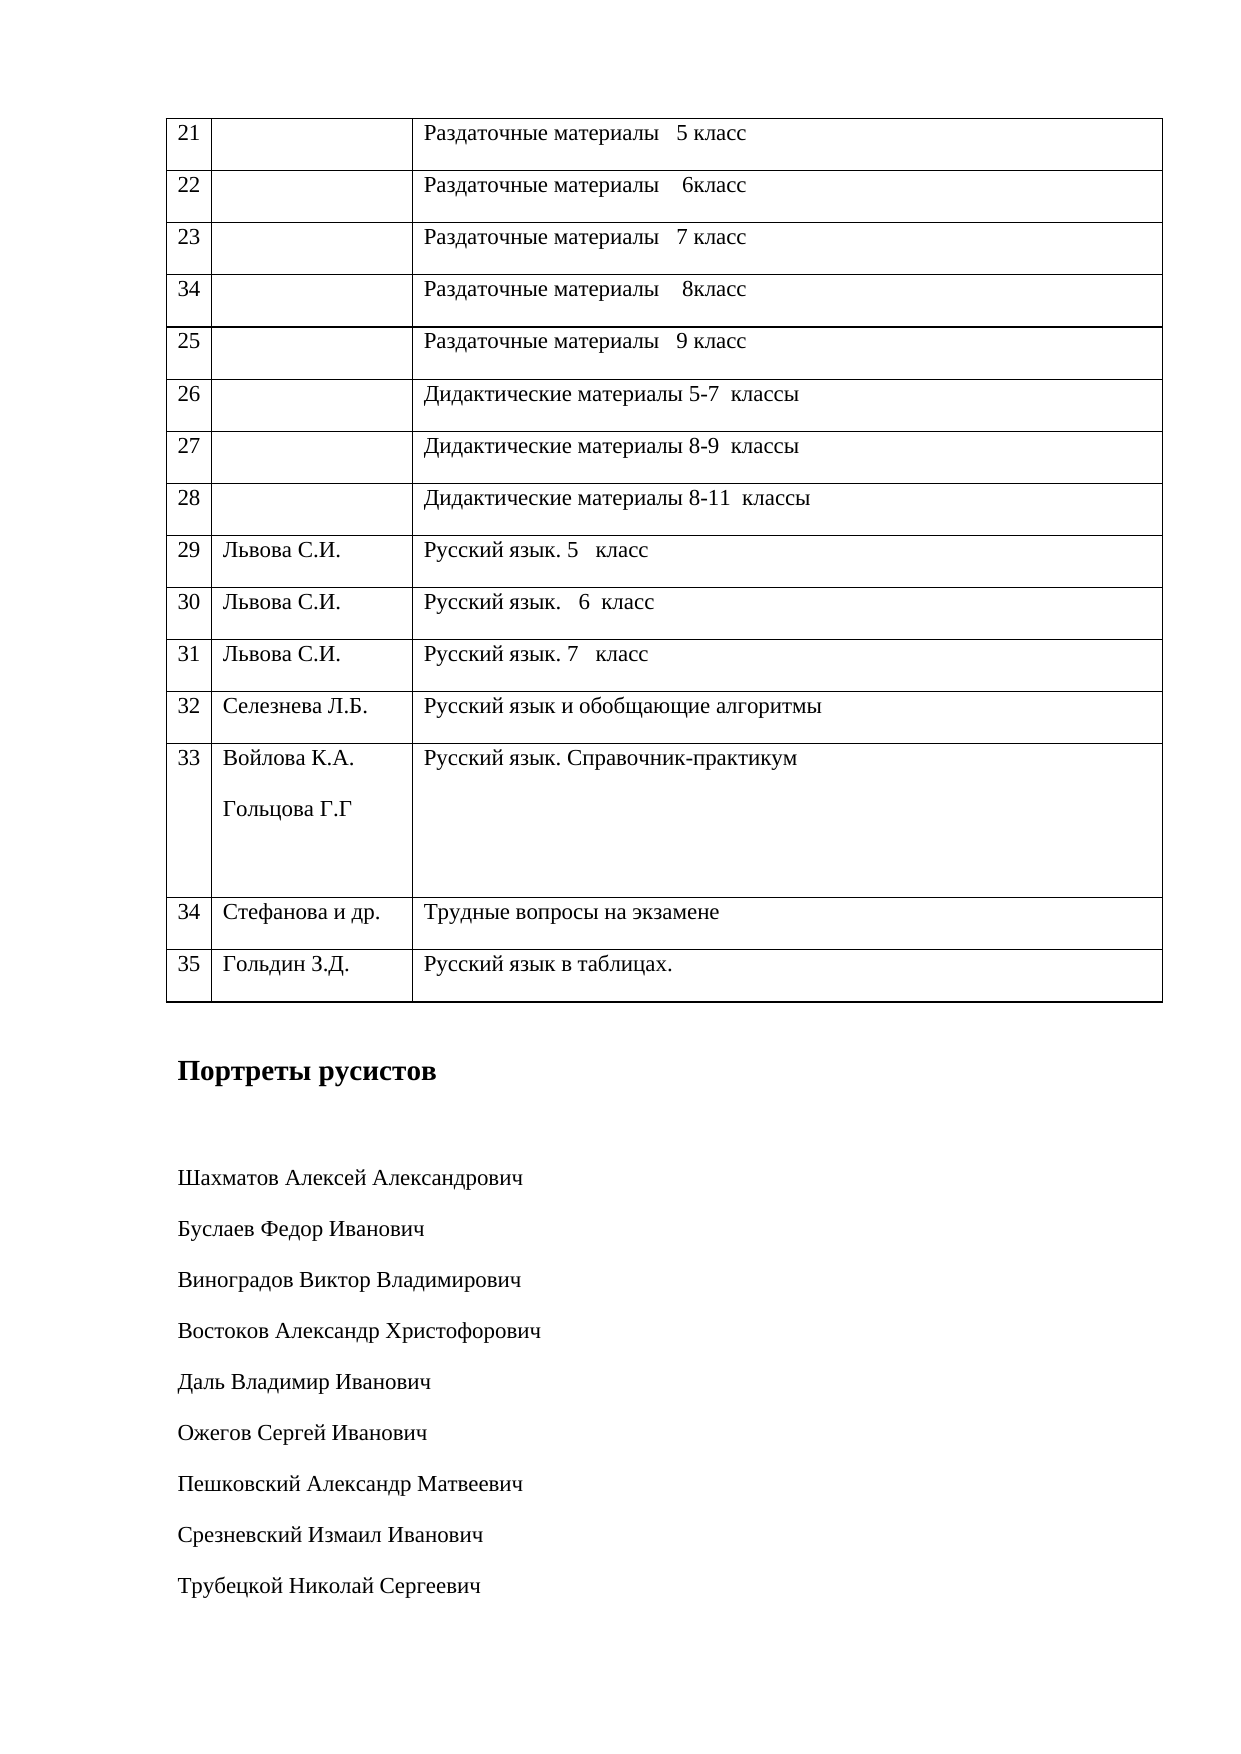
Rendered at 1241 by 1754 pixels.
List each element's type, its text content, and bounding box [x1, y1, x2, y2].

table_cell 27 [167, 432, 211, 483]
table_cell Селезнева Л.Б. [212, 692, 412, 743]
table_cell Русский язык. Справочник-практикум [413, 744, 1162, 897]
table_cell Войлова К.А. Гольцова Г.Г [212, 744, 412, 897]
text Виноградов Виктор Владимирович [177, 1266, 1152, 1292]
text Трубецкой Николай Сергеевич [177, 1572, 1152, 1599]
text Ожегов Сергей Иванович [177, 1419, 1152, 1446]
table_cell 34 [167, 898, 211, 949]
table_cell 31 [167, 640, 211, 691]
table_cell [212, 119, 412, 170]
table_cell Раздаточные материалы 6класс [413, 171, 1162, 222]
table_cell 28 [167, 484, 211, 535]
table_cell Русский язык. 6 класс [413, 588, 1162, 639]
table_cell Трудные вопросы на экзамене [413, 898, 1162, 949]
table_cell [212, 432, 412, 483]
text Буслаев Федор Иванович [177, 1215, 1152, 1241]
table_cell [212, 380, 412, 431]
table_cell Раздаточные материалы 8класс [413, 275, 1162, 326]
table_cell 34 [167, 275, 211, 326]
table_cell Львова С.И. [212, 588, 412, 639]
table_cell 32 [167, 692, 211, 743]
table_cell 21 [167, 119, 211, 170]
table_cell Раздаточные материалы 5 класс [413, 119, 1162, 170]
table_cell Русский язык в таблицах. [413, 950, 1162, 1001]
table_cell 25 [167, 328, 211, 378]
table_cell Дидактические материалы 5-7 классы [413, 380, 1162, 431]
text Срезневский Измаил Иванович [177, 1521, 1152, 1548]
table_cell Раздаточные материалы 7 класс [413, 223, 1162, 274]
table_cell [212, 328, 412, 378]
text Востоков Александр Христофорович [177, 1317, 1152, 1343]
table_cell [212, 171, 412, 222]
table_cell [212, 223, 412, 274]
table_cell 23 [167, 223, 211, 274]
table_cell Раздаточные материалы 9 класс [413, 328, 1162, 378]
table_cell [212, 275, 412, 326]
table_cell Русский язык и обобщающие алгоритмы [413, 692, 1162, 743]
table_cell Дидактические материалы 8-11 классы [413, 484, 1162, 535]
table_cell 33 [167, 744, 211, 897]
table_cell Русский язык. 5 класс [413, 536, 1162, 587]
text Портреты русистов [177, 1053, 1152, 1087]
table_cell Львова С.И. [212, 640, 412, 691]
text Шахматов Алексей Александрович [177, 1164, 1152, 1190]
table_cell Русский язык. 7 класс [413, 640, 1162, 691]
table_cell Гольдин З.Д. [212, 950, 412, 1001]
table_cell 26 [167, 380, 211, 431]
table_cell Львова С.И. [212, 536, 412, 587]
table_cell [212, 484, 412, 535]
table_cell Стефанова и др. [212, 898, 412, 949]
text Даль Владимир Иванович [177, 1368, 1152, 1394]
table_cell 22 [167, 171, 211, 222]
table_cell 29 [167, 536, 211, 587]
table_cell 35 [167, 950, 211, 1001]
text Пешковский Александр Матвеевич [177, 1470, 1152, 1497]
table_cell 30 [167, 588, 211, 639]
table_cell Дидактические материалы 8-9 классы [413, 432, 1162, 483]
